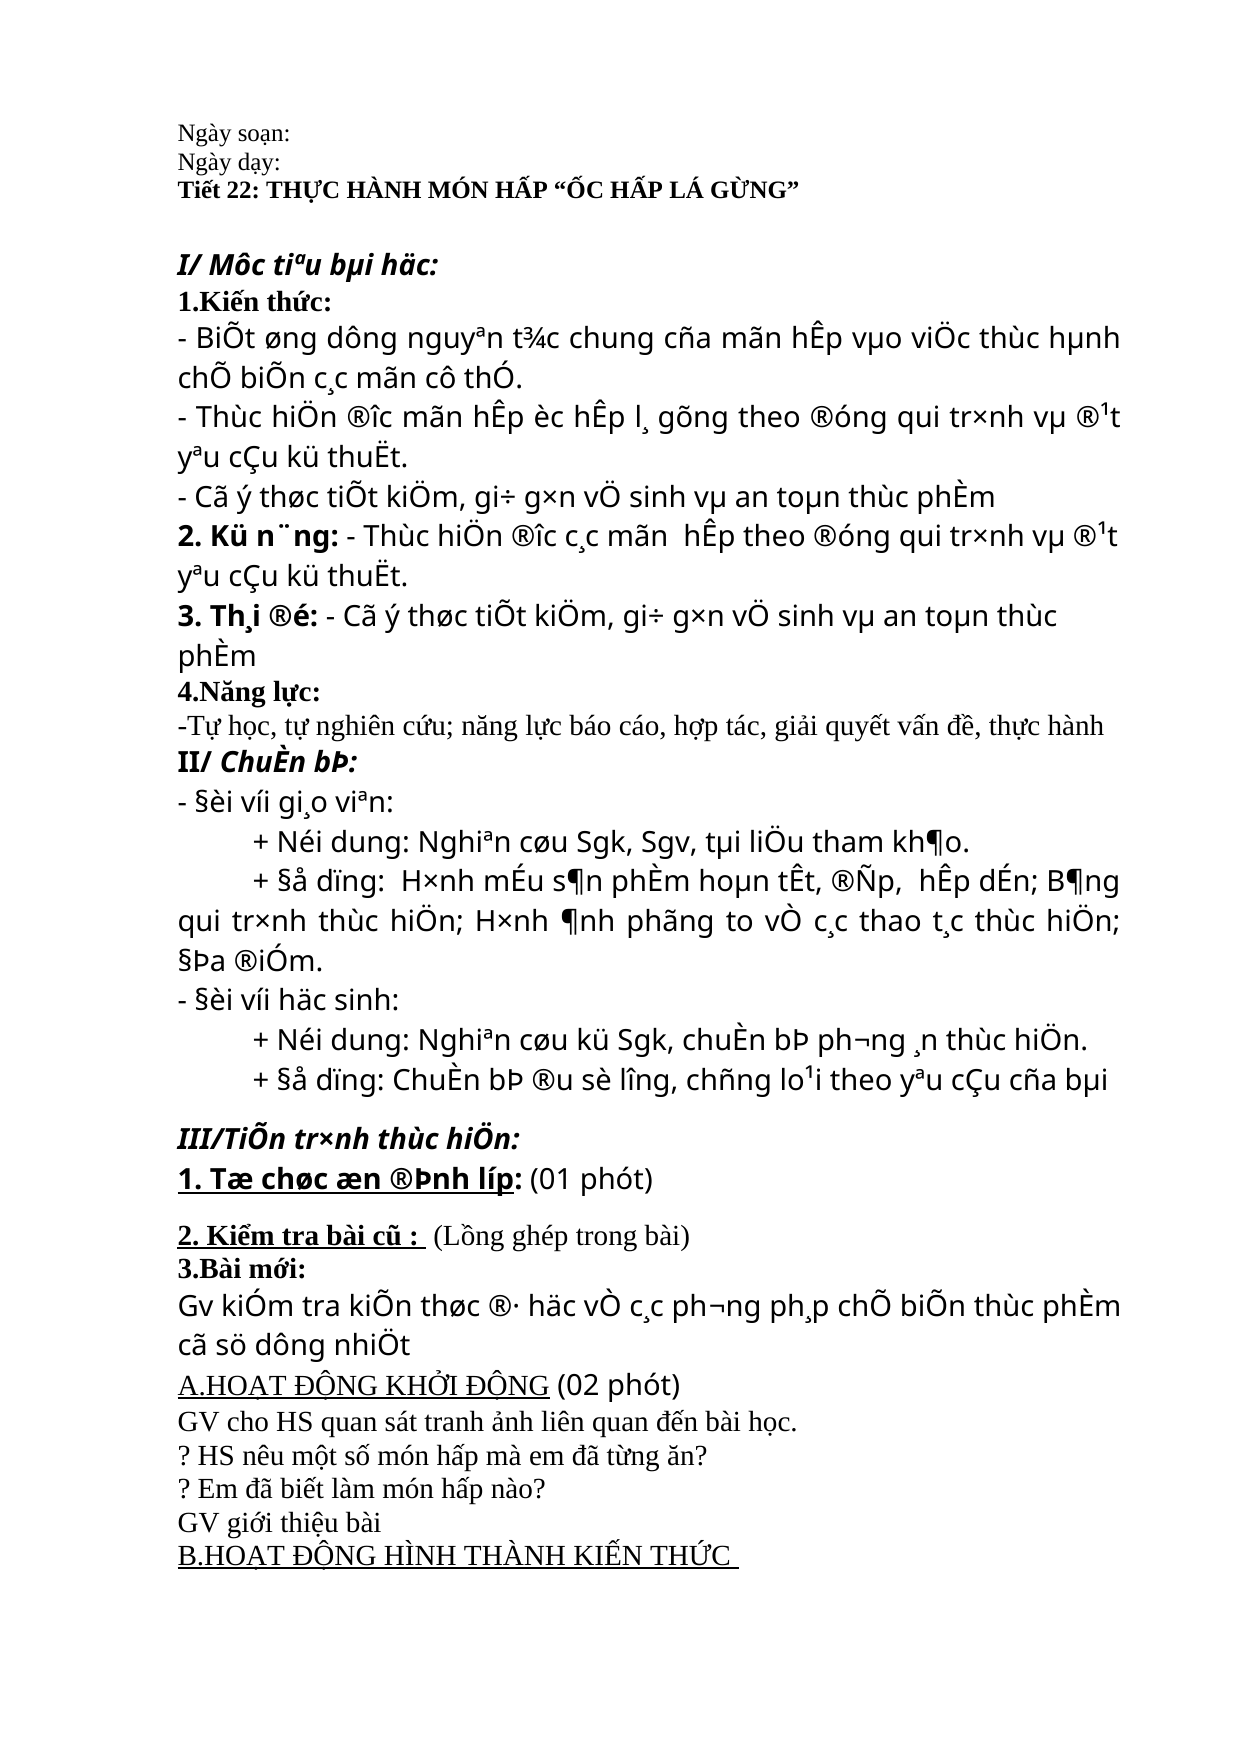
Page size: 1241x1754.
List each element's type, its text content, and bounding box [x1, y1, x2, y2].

text GV giới thiệu bài [177, 1505, 1122, 1538]
text + Néi dung: Nghiªn cøu kü Sgk, chuÈn bÞ ph¬ng ¸n thùc hiÖn. [177, 1019, 1122, 1059]
text + §å dïng: ChuÈn bÞ ®u sè lîng, chñng lo¹i theo yªu cÇu cña bµi [177, 1059, 1122, 1099]
text 1. Tæ chøc æn ®Þnh líp: (01 phót) [177, 1158, 1122, 1198]
text Ngày soạn: [177, 118, 1122, 147]
text 3. Th¸i ®é: - Cã ý thøc tiÕt kiÖm, gi÷ g×n vÖ sinh vµ an toµn thùc phÈm [177, 595, 1122, 674]
text ? Em đã biết làm món hấp nào? [177, 1471, 1122, 1505]
text - Thùc hiÖn ®îc mãn hÊp èc hÊp l¸ gõng theo ®óng qui tr×nh vµ ®¹t yªu cÇu kü thuËt. [177, 397, 1122, 476]
text 2. Kiểm tra bài cũ : (Lồng ghép trong bài) [177, 1218, 1122, 1251]
text 2. Kü n¨ng: - Thùc hiÖn ®îc c¸c mãn hÊp theo ®óng qui tr×nh vµ ®¹t yªu cÇu kü thuËt. [177, 516, 1122, 595]
text - BiÕt øng dông nguyªn t¾c chung cña mãn hÊp vµo viÖc thùc hµnh chÕ biÕn c¸c mãn cô thÓ. [177, 317, 1122, 397]
text B.HOẠT ĐỘNG HÌNH THÀNH KIẾN THỨC [177, 1538, 1122, 1572]
text + Néi dung: Nghiªn cøu Sgk, Sgv, tµi liÖu tham kh¶o. [177, 821, 1122, 861]
text GV cho HS quan sát tranh ảnh liên quan đến bài học. [177, 1404, 1122, 1438]
text III/TiÕn tr×nh thùc hiÖn: [177, 1119, 1122, 1158]
text - §èi víi gi¸o viªn: [177, 781, 1122, 821]
text ? HS nêu một số món hấp mà em đã từng ăn? [177, 1438, 1122, 1471]
text - Cã ý thøc tiÕt kiÖm, gi÷ g×n vÖ sinh vµ an toµn thùc phÈm [177, 476, 1122, 516]
text 4.Năng lực: [177, 674, 1122, 708]
text 1.Kiến thức: [177, 284, 1122, 317]
text I/ Môc tiªu bµi häc: [177, 244, 1122, 284]
text II/ ChuÈn bÞ: [177, 742, 1122, 781]
text -Tự học, tự nghiên cứu; năng lực báo cáo, hợp tác, giải quyết vấn đề, thực hành [177, 708, 1122, 742]
text + §å dïng: H×nh mÉu s¶n phÈm hoµn tÊt, ®Ñp, hÊp dÉn; B¶ng qui tr×nh thùc hiÖn; H×nh ¶nh phãng to vÒ c¸c thao t¸c thùc hiÖn; §Þa ®iÓm. [177, 861, 1122, 980]
text Ngày dạy: [177, 147, 1122, 176]
text - §èi víi häc sinh: [177, 980, 1122, 1019]
text Tiết 22: THỰC HÀNH MÓN HẤP “ỐC HẤP LÁ GỪNG” [177, 176, 1122, 204]
text Gv kiÓm tra kiÕn thøc ®· häc vÒ c¸c ph¬ng ph¸p chÕ biÕn thùc phÈm cã sö dông nhiÖt [177, 1285, 1122, 1364]
text 3.Bài mới: [177, 1251, 1122, 1285]
text A.HOẠT ĐỘNG KHỞI ĐỘNG (02 phót) [177, 1364, 1122, 1404]
